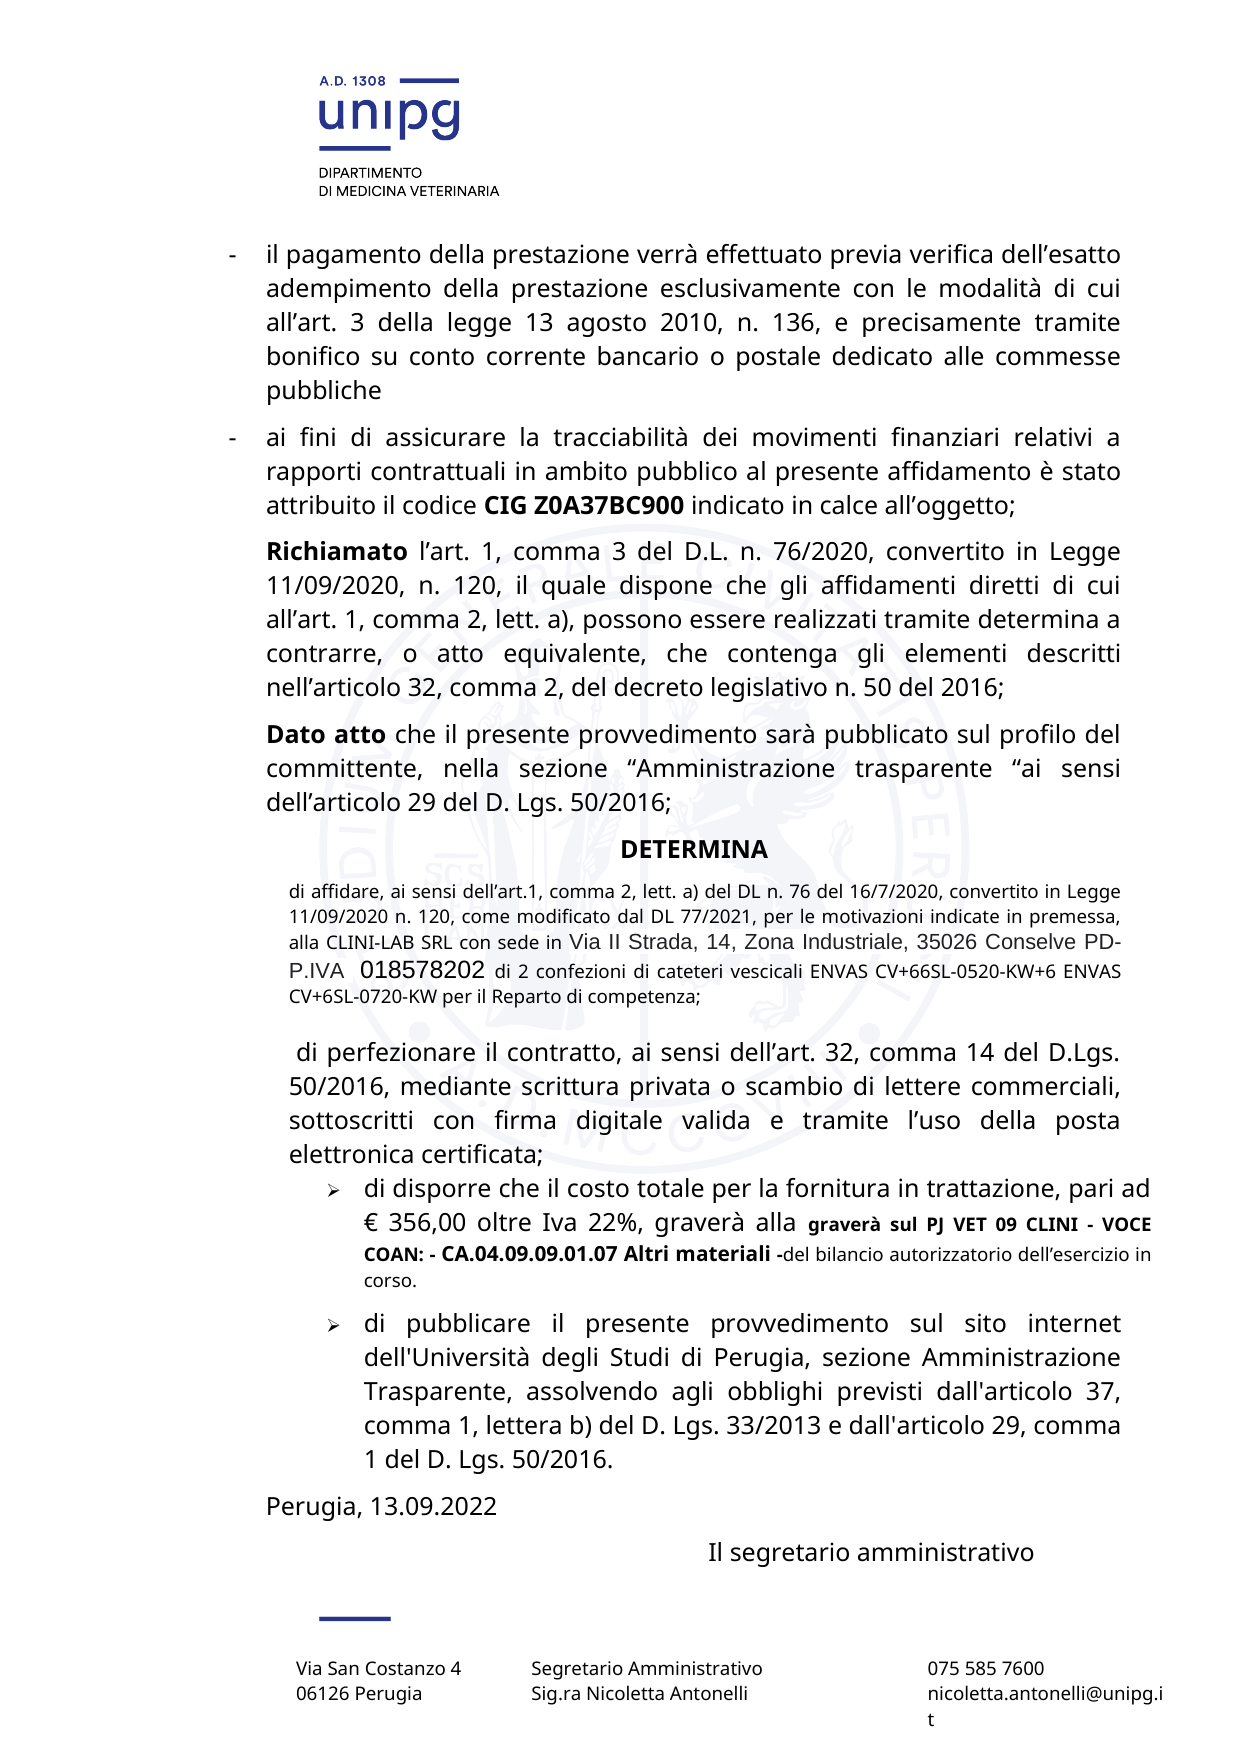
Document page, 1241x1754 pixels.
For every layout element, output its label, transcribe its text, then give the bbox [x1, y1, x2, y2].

list il pagamento della prestazione verrà effettuato previa verifica dell’esatto adempimento della prestazione esclusivamente con le modalità di cui all’art. 3 della legge 13 agosto 2010, n. 136, e precisamente tramite bonifico su conto corrente bancario o postale dedicato alle commesse pubbliche [228, 236, 1122, 407]
list ai fini di assicurare la tracciabilità dei movimenti finanziari relativi a rapporti contrattuali in ambito pubblico al presente affidamento è stato attribuito il codice CIG Z0A37BC900 indicato in calce all’oggetto; [228, 419, 1122, 521]
text Dato atto che il presente provvedimento sarà pubblicato sul profilo del committente, nella sezione “Amministrazione trasparente “ai sensi dell’articolo 29 del D. Lgs. 50/2016; [266, 717, 1122, 819]
text Richiamato l’art. 1, comma 3 del D.L. n. 76/2020, convertito in Legge 11/09/2020, n. 120, il quale dispone che gli affidamenti diretti di cui all’art. 1, comma 2, lett. a), possono essere realizzati tramite determina a contrarre, o atto equivalente, che contenga gli elementi descritti nell’articolo 32, comma 2, del decreto legislativo n. 50 del 2016; [266, 534, 1122, 704]
picture [23, 0, 1241, 1726]
list di pubblicare il presente provvedimento sul sito internet dell'Università degli Studi di Perugia, sezione Amministrazione Trasparente, assolvendo agli obblighi previsti dall'articolo 37, comma 1, lettera b) del D. Lgs. 33/2013 e dall'articolo 29, comma 1 del D. Lgs. 50/2016. [326, 1306, 1122, 1476]
text di perfezionare il contratto, ai sensi dell’art. 32, comma 14 del D.Lgs. 50/2016, mediante scrittura privata o scambio di lettere commerciali, sottoscritti con firma digitale valida e tramite l’uso della posta elettronica certificata; [288, 1035, 1122, 1171]
list di disporre che il costo totale per la fornitura in trattazione, pari ad € 356,00 oltre Iva 22%, graverà alla graverà sul PJ VET 09 CLINI - VOCE COAN: - CA.04.09.09.01.07 Altri materiali -del bilancio autorizzatorio dell’esercizio in corso. [326, 1171, 1152, 1293]
text di affidare, ai sensi dell’art.1, comma 2, lett. a) del DL n. 76 del 16/7/2020, convertito in Legge 11/09/2020 n. 120, come modificato dal DL 77/2021, per le motivazioni indicate in premessa, alla CLINI-LAB SRL con sede in Via II Strada, 14, Zona Industriale, 35026 Conselve PD- P.IVA 018578202 di 2 confezioni di cateteri vescicali ENVAS CV+66SL-0520-KW+6 ENVAS CV+6SL-0720-KW per il Reparto di competenza; [288, 878, 1122, 1009]
text DETERMINA [266, 831, 1122, 865]
text Il segretario amministrativo [693, 1535, 1122, 1569]
text Perugia, 13.09.2022 [219, 1488, 1122, 1522]
